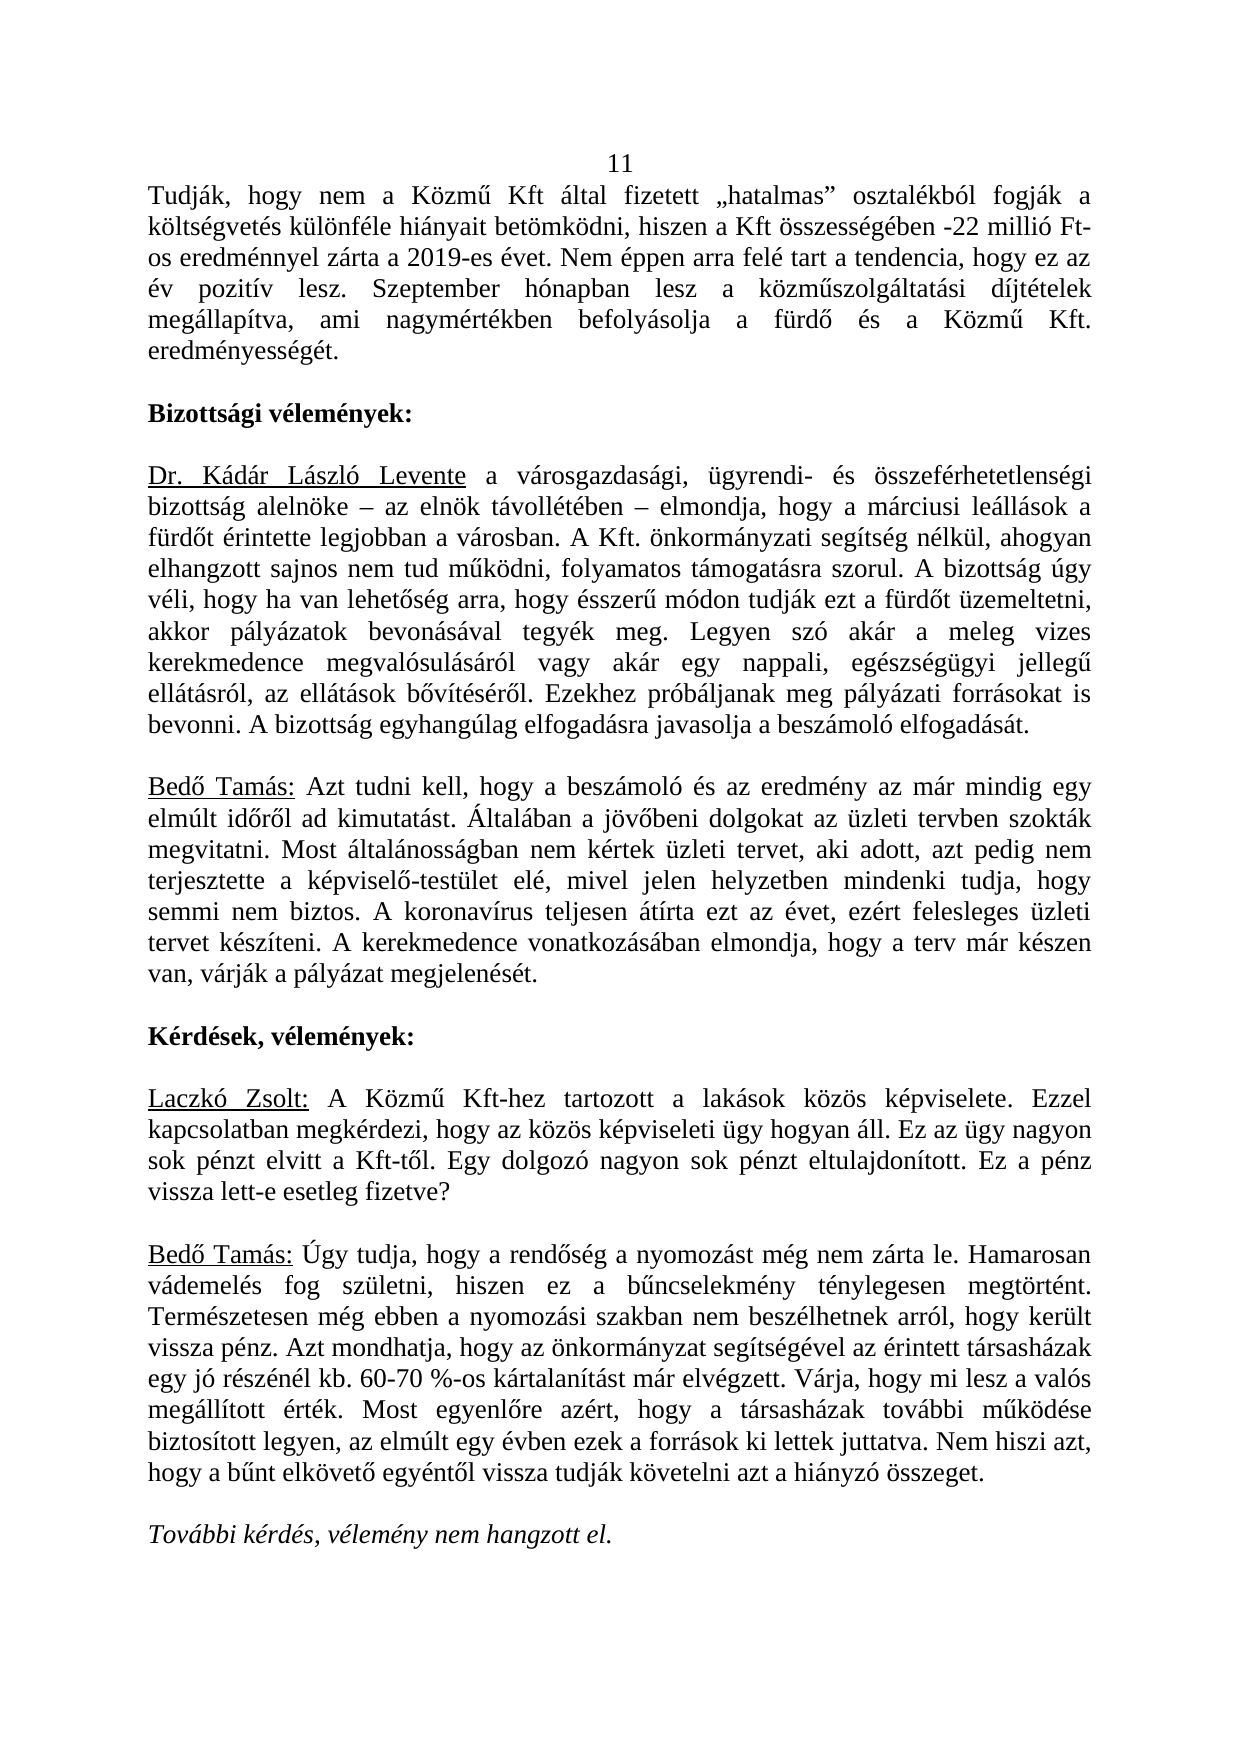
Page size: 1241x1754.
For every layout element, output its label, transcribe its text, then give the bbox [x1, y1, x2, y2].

text Tudják, hogy nem a Közmű Kft által fizetett „hatalmas” osztalékból fogják a költségvetés különféle hiányait betömködni, hiszen a Kft összességében -22 millió Ft-os eredménnyel zárta a 2019-es évet. Nem éppen arra felé tart a tendencia, hogy ez az év pozitív lesz. Szeptember hónapban lesz a közműszolgáltatási díjtételek megállapítva, ami nagymértékben befolyásolja a fürdő és a Közmű Kft. eredményességét. [148, 179, 1093, 366]
text 11 [148, 148, 1093, 179]
text Kérdések, vélemények: [148, 1020, 1093, 1051]
text Bedő Tamás: Azt tudni kell, hogy a beszámoló és az eredmény az már mindig egy elmúlt időről ad kimutatást. Általában a jövőbeni dolgokat az üzleti tervben szokták megvitatni. Most általánosságban nem kértek üzleti tervet, aki adott, azt pedig nem terjesztette a képviselő-testület elé, mivel jelen helyzetben mindenki tudja, hogy semmi nem biztos. A koronavírus teljesen átírta ezt az évet, ezért felesleges üzleti tervet készíteni. A kerekmedence vonatkozásában elmondja, hogy a terv már készen van, várják a pályázat megjelenését. [148, 771, 1093, 988]
text Laczkó Zsolt: A Közmű Kft-hez tartozott a lakások közös képviselete. Ezzel kapcsolatban megkérdezi, hogy az közös képviseleti ügy hogyan áll. Ez az ügy nagyon sok pénzt elvitt a Kft-től. Egy dolgozó nagyon sok pénzt eltulajdonított. Ez a pénz vissza lett-e esetleg fizetve? [148, 1082, 1093, 1207]
text Bizottsági vélemények: [148, 397, 1093, 428]
text További kérdés, vélemény nem hangzott el. [148, 1518, 1093, 1549]
text Dr. Kádár László Levente a városgazdasági, ügyrendi- és összeférhetetlenségi bizottság alelnöke – az elnök távollétében – elmondja, hogy a márciusi leállások a fürdőt érintette legjobban a városban. A Kft. önkormányzati segítség nélkül, ahogyan elhangzott sajnos nem tud működni, folyamatos támogatásra szorul. A bizottság úgy véli, hogy ha van lehetőség arra, hogy ésszerű módon tudják ezt a fürdőt üzemeltetni, akkor pályázatok bevonásával tegyék meg. Legyen szó akár a meleg vizes kerekmedence megvalósulásáról vagy akár egy nappali, egészségügyi jellegű ellátásról, az ellátások bővítéséről. Ezekhez próbáljanak meg pályázati forrásokat is bevonni. A bizottság egyhangúlag elfogadásra javasolja a beszámoló elfogadását. [148, 459, 1093, 739]
text Bedő Tamás: Úgy tudja, hogy a rendőség a nyomozást még nem zárta le. Hamarosan vádemelés fog születni, hiszen ez a bűncselekmény ténylegesen megtörtént. Természetesen még ebben a nyomozási szakban nem beszélhetnek arról, hogy került vissza pénz. Azt mondhatja, hogy az önkormányzat segítségével az érintett társasházak egy jó részénél kb. 60-70 %-os kártalanítást már elvégzett. Várja, hogy mi lesz a valós megállított érték. Most egyenlőre azért, hogy a társasházak további működése biztosított legyen, az elmúlt egy évben ezek a források ki lettek juttatva. Nem hiszi azt, hogy a bűnt elkövető egyéntől vissza tudják követelni azt a hiányzó összeget. [148, 1238, 1093, 1487]
